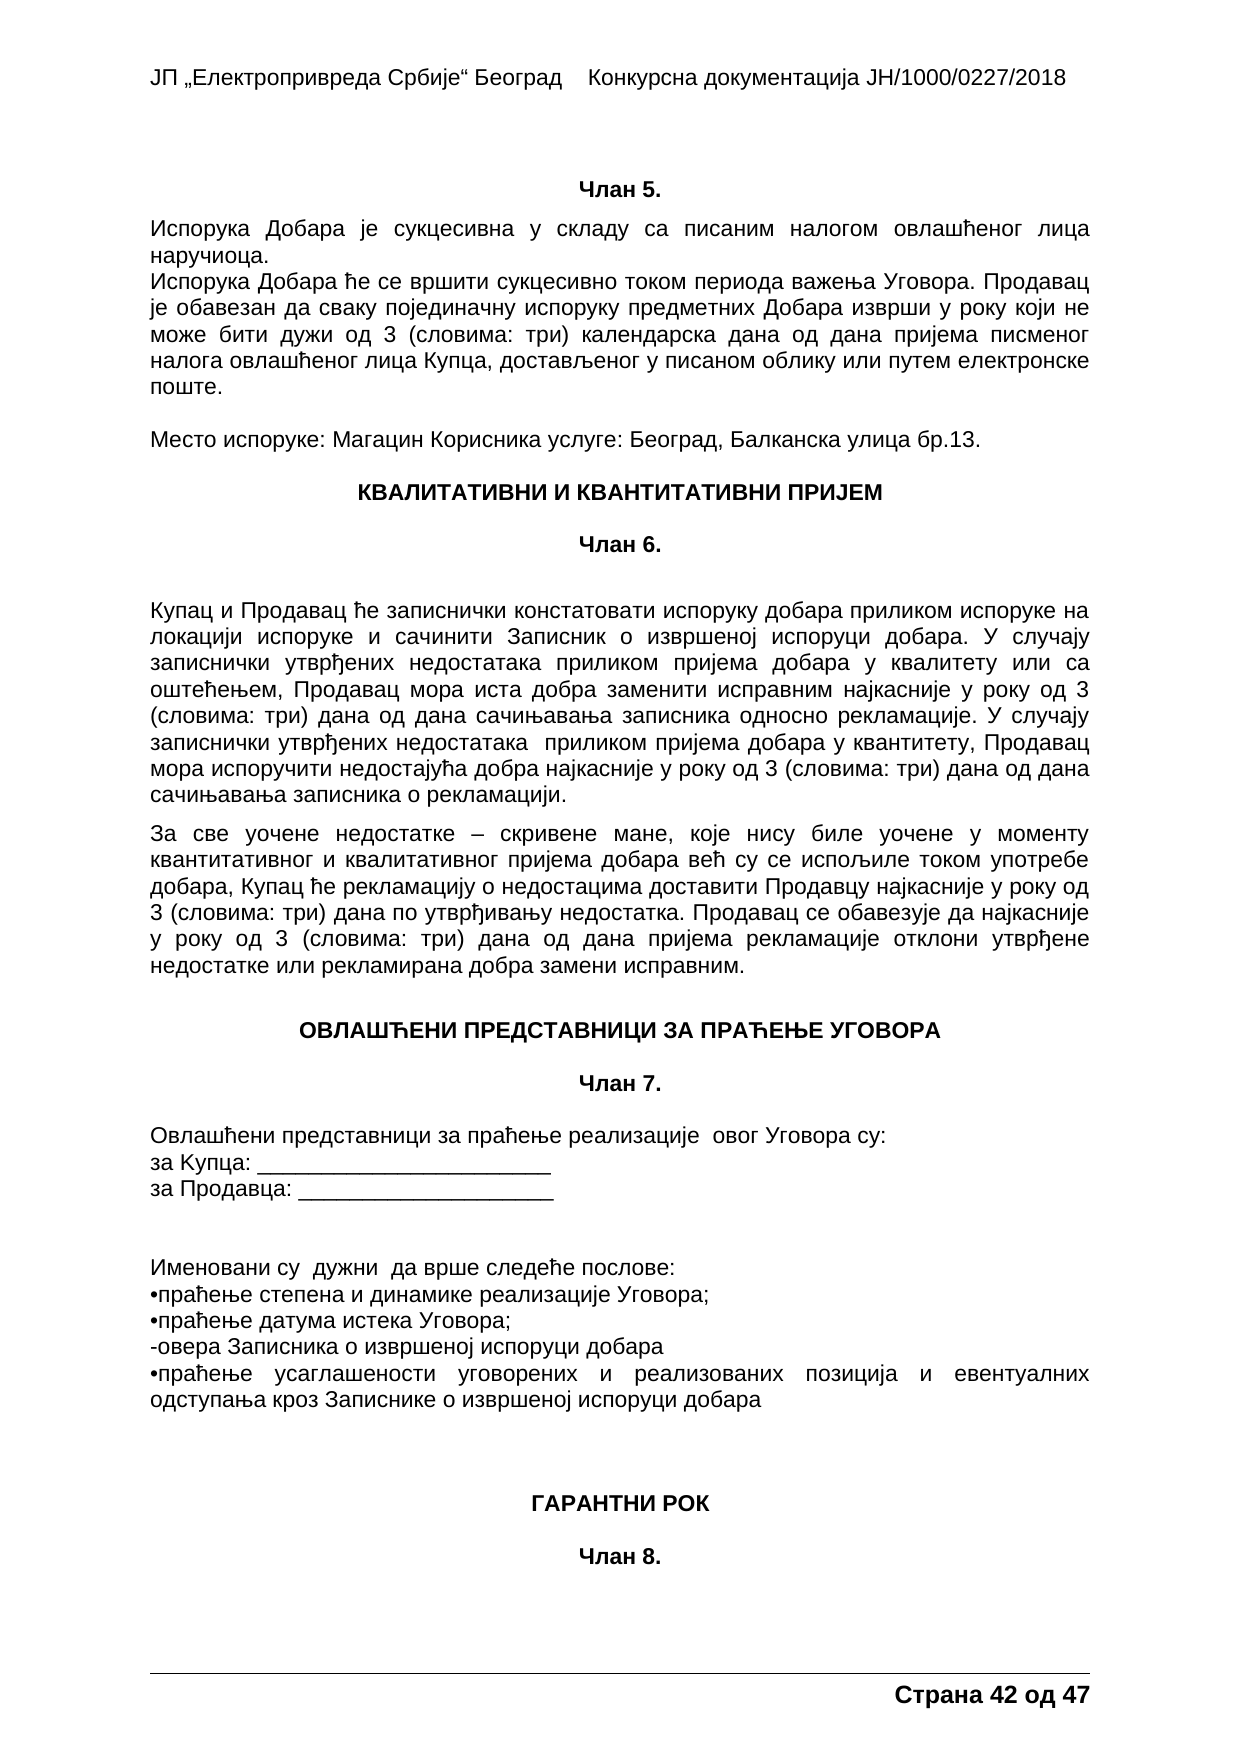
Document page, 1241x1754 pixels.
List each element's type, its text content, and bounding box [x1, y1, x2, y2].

text -овера Записника о извршеној испоруци добара [150, 1333, 1090, 1359]
text •праћење усаглашености уговорених и реализованих позиција и евентуалних одступања кроз Записнике о извршеној испоруци добара [150, 1359, 1090, 1412]
text Овлашћени представници за праћење реализације овог Уговора су: [150, 1122, 1090, 1149]
text Члан 8. [150, 1543, 1090, 1569]
text Купац и Продавац ће записнички констатовати испоруку добара приликом испоруке на локацији испоруке и сачинити Записник о извршеној испоруци добара. У случају записнички утврђених недостатака приликом пријема добара у квалитету или са оштећењем, Продавац мора иста добра заменити исправним најкасније у року од 3 (словима: три) дана од дана сачињавања записника односно рекламације. У случају записнички утврђених недостатака приликом пријема добара у квантитету, Продавац мора испоручити недостајућа добра најкасније у року од 3 (словима: три) дана од дана сачињавања записника о рекламацији. [150, 597, 1090, 807]
text КВАЛИТАТИВНИ И КВАНТИТАТИВНИ ПРИЈЕМ [150, 479, 1090, 505]
text Именовани су дужни да вршe следеће послове: [150, 1254, 1090, 1281]
text Члан 5. [150, 176, 1090, 203]
text •праћење степена и динамике реализације Уговора; [150, 1281, 1090, 1307]
text ОВЛАШЋЕНИ ПРЕДСТАВНИЦИ ЗА ПРАЋЕЊЕ УГОВОРА [150, 1017, 1090, 1043]
text Члан 7. [150, 1070, 1090, 1096]
text За све уочене недостатке – скривене мане, које нису биле уочене у моменту квантитативног и квалитативног пријема добара већ су се испољиле током употребе добара, Купац ће рекламацију о недостацима доставити Продавцу најкасније у року од 3 (словима: три) дана по утврђивању недостатка. Продавац се обавезује да најкасније у року од 3 (словима: три) дана од дана пријема рекламације отклони утврђене недостатке или рекламирана добра замени исправним. [150, 820, 1090, 978]
text Испорука Добара ће се вршити сукцесивно током периода важења Уговора. Продавац је обавезан да сваку појединачну испоруку предметних Добара изврши у року који не може бити дужи од 3 (словима: три) календарска дана од дана пријема писменог налога овлашћеног лица Купца, достављеног у писаном облику или путем електронске поште. [150, 268, 1090, 400]
text •праћење датума истека Уговора; [150, 1307, 1090, 1333]
text ГАРАНТНИ РОК [150, 1490, 1090, 1516]
text за Kупца: _______________________ [150, 1149, 1090, 1175]
text Члан 6. [150, 531, 1090, 558]
text за Продавца: ____________________ [150, 1175, 1090, 1201]
text Испорука Добара је сукцесивна у складу са писаним налогом овлашћеног лица наручиоца. [150, 215, 1090, 268]
text Место испоруке: Магацин Корисника услуге: Београд, Балканска улица бр.13. [150, 426, 1090, 452]
